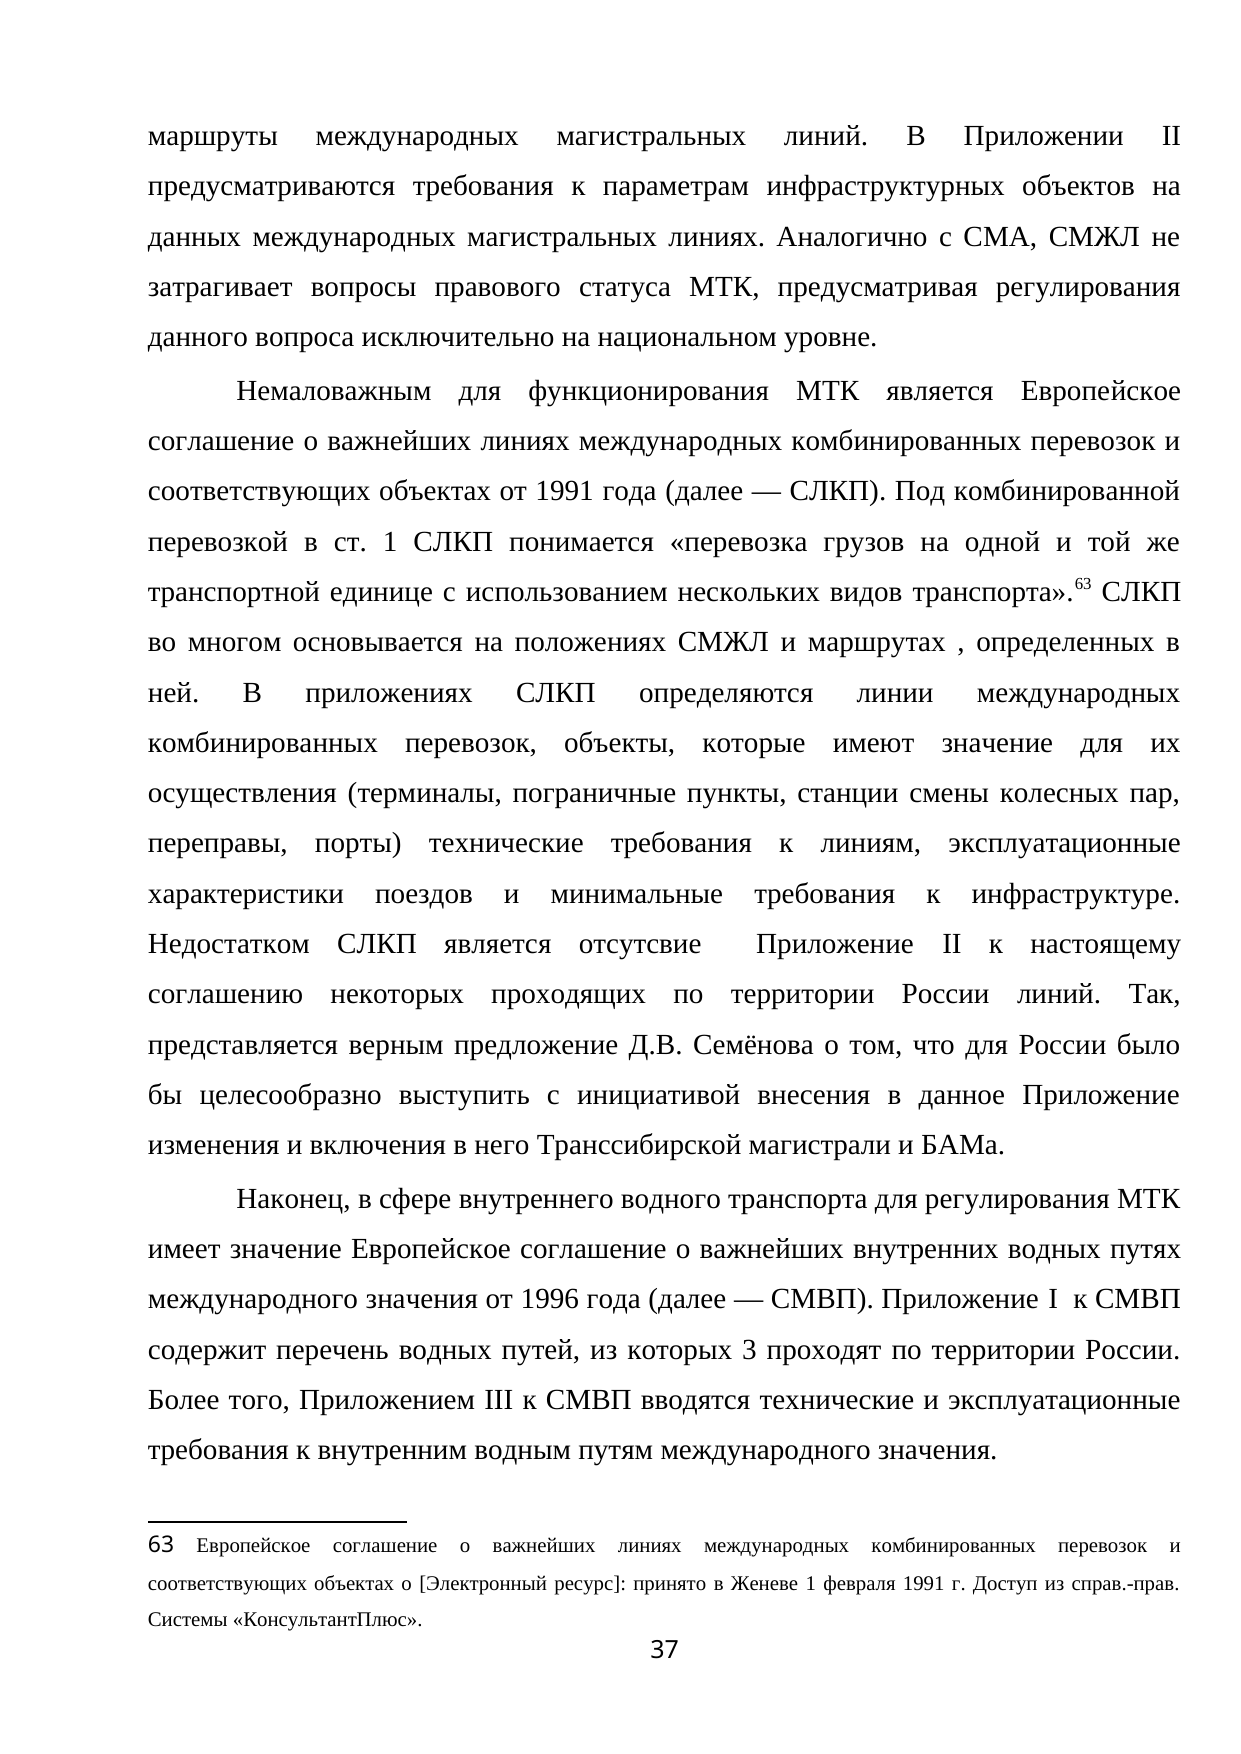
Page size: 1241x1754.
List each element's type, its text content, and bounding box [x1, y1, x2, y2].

text Наконец, в сфере внутреннего водного транспорта для регулирования МТК имеет значение Европейское соглашение о важнейших внутренних водных путях международного значения от 1996 года (далее — СМВП). Приложение I к СМВП содержит перечень водных путей, из которых 3 проходят по территории России. Более того, Приложением III к СМВП вводятся технические и эксплуатационные требования к внутренним водным путям международного значения. [148, 1181, 1181, 1466]
text Немаловажным для функционирования МТК является Европейское соглашение о важнейших линиях международных комбинированных перевозок и соответствующих объектах от 1991 года (далее — СЛКП). Под комбинированной перевозкой в ст. 1 СЛКП понимается «перевозка грузов на одной и той же транспортной единице с использованием нескольких видов транспорта». СЛКП во многом основывается на положениях СМЖЛ и маршрутах , определенных в ней. В приложениях СЛКП определяются линии международных комбинированных перевозок, объекты, которые имеют значение для их осуществления (терминалы, пограничные пункты, станции смены колесных пар, переправы, порты) технические требования к линиям, эксплуатационные характеристики поездов и минимальные требования к инфраструктуре. Недостатком СЛКП является отсутсвие Приложение II к настоящему соглашению некоторых проходящих по территории России линий. Так, представляется верным предложение Д.В. Семёнова о том, что для России было бы целесообразно выступить с инициативой внесения в данное Приложение изменения и включения в него Транссибирской магистрали и БАМа. [148, 373, 1181, 1161]
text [148, 118, 1181, 353]
